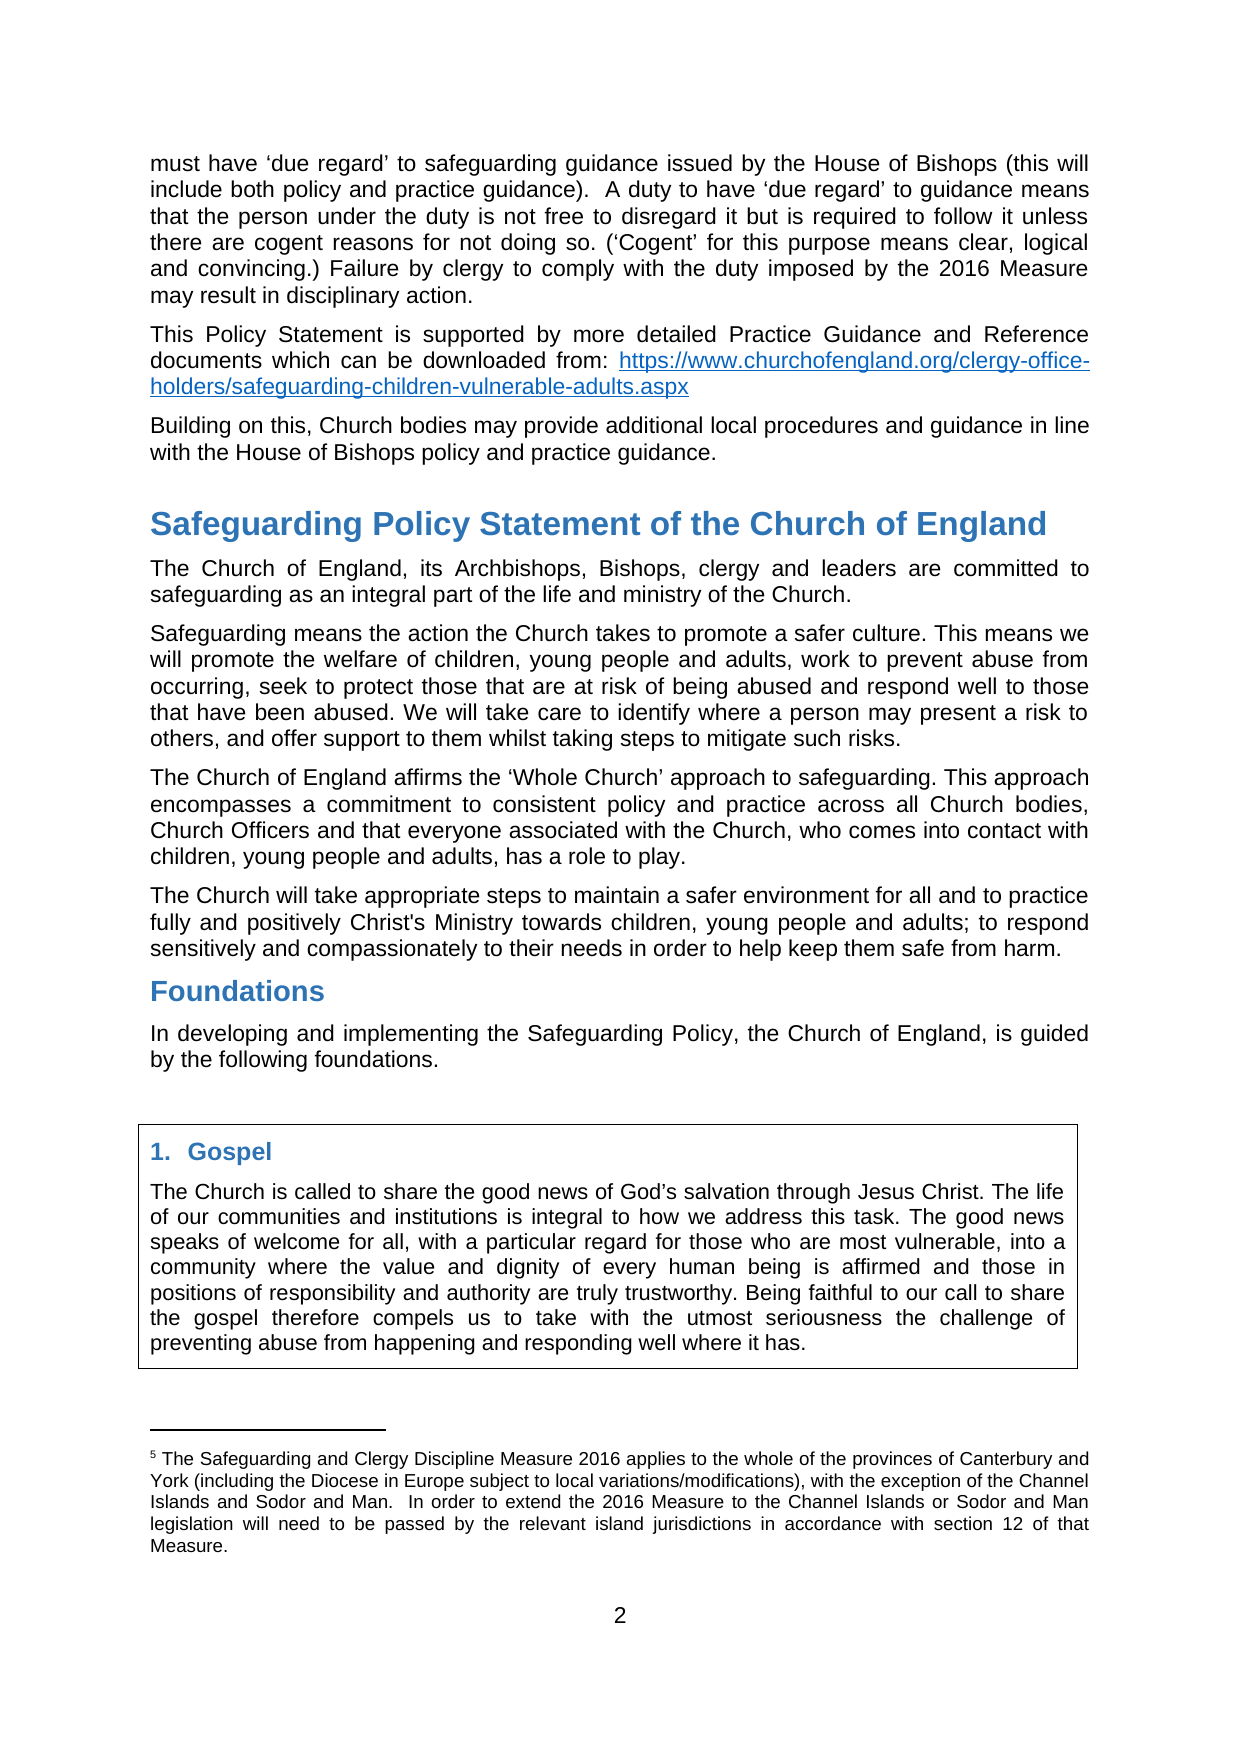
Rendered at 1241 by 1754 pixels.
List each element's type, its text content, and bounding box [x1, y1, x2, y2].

table_header Gospel The Church is called to share the good news of God’s salvation through Jesus Christ. The life of our communities and institutions is integral to how we address this task. The good news speaks of welcome for all, with a particular regard for those who are most vulnerable, into a community where the value and dignity of every human being is affirmed and those in positions of responsibility and authority are truly trustworthy. Being faithful to our call to share the gospel therefore compels us to take with the utmost seriousness the challenge of preventing abuse from happening and responding well where it has. [139, 1125, 1077, 1367]
text The Church of England, its Archbishops, Bishops, clergy and leaders are committed to safeguarding as an integral part of the life and ministry of the Church. [150, 555, 1090, 607]
text This Policy Statement is supported by more detailed Practice Guidance and Reference documents which can be downloaded from: https://www.churchofengland.org/clergy-office-holders/safeguarding-children-vulnerable-adults.aspx [150, 321, 1090, 400]
text Building on this, Church bodies may provide additional local procedures and guidance in line with the House of Bishops policy and practice guidance. [150, 412, 1090, 491]
text The Church of England affirms the ‘Whole Church’ approach to safeguarding. This approach encompasses a commitment to consistent policy and practice across all Church bodies, Church Officers and that everyone associated with the Church, who comes into contact with children, young people and adults, has a role to play. [150, 764, 1090, 869]
text Safeguarding means the action the Church takes to promote a safer culture. This means we will promote the welfare of children, young people and adults, work to prevent abuse from occurring, seek to protect those that are at risk of being abused and respond well to those that have been abused. We will take care to identify where a person may present a risk to others, and offer support to them whilst taking steps to mitigate such risks. [150, 620, 1090, 752]
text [150, 150, 1090, 308]
text The Church will take appropriate steps to maintain a safer environment for all and to practice fully and positively Christ's Ministry towards children, young people and adults; to respond sensitively and compassionately to their needs in order to help keep them safe from harm. [150, 882, 1090, 961]
text Foundations [150, 974, 1090, 1007]
text In developing and implementing the Safeguarding Policy, the Church of England, is guided by the following foundations. [150, 1020, 1090, 1072]
text Safeguarding Policy Statement of the Church of England [150, 504, 1090, 542]
